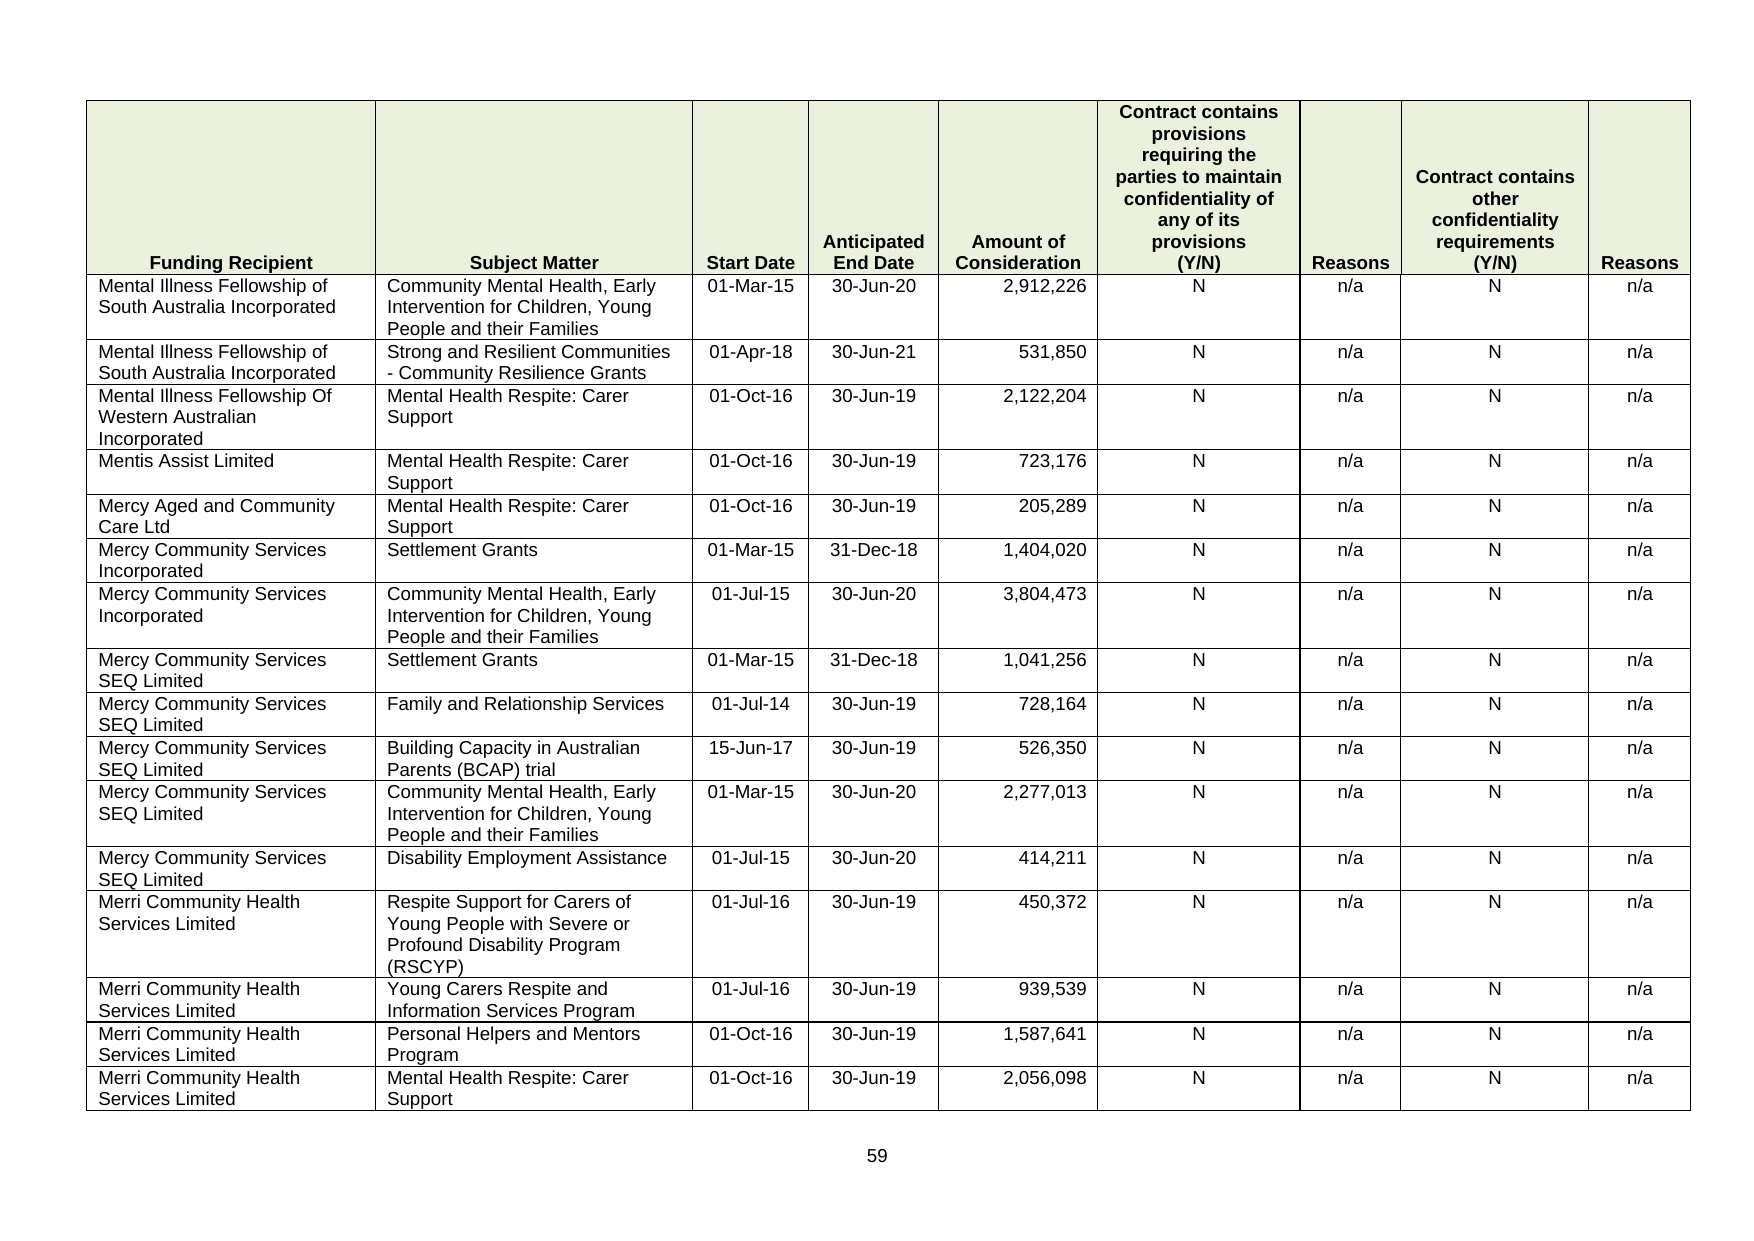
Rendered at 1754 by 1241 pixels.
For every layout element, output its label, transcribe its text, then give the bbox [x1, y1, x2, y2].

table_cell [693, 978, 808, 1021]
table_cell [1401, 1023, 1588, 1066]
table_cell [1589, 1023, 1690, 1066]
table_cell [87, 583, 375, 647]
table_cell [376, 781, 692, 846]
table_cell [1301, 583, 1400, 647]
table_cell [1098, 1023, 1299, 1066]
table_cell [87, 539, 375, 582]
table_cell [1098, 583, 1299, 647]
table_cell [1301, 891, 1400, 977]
table_header Funding Recipient [87, 101, 375, 274]
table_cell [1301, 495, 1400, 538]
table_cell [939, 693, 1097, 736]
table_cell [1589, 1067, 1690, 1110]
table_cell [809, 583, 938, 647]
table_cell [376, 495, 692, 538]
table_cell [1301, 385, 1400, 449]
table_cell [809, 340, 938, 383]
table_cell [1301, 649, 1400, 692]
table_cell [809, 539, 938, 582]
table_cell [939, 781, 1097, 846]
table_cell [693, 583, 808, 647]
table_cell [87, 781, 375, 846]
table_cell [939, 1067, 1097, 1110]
table_header Subject Matter [376, 101, 692, 274]
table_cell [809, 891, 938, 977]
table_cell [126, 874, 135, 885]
table_header Reasons [1589, 101, 1690, 274]
table_header Contract contains other confidentiality requirements (Y/N) [1402, 101, 1588, 274]
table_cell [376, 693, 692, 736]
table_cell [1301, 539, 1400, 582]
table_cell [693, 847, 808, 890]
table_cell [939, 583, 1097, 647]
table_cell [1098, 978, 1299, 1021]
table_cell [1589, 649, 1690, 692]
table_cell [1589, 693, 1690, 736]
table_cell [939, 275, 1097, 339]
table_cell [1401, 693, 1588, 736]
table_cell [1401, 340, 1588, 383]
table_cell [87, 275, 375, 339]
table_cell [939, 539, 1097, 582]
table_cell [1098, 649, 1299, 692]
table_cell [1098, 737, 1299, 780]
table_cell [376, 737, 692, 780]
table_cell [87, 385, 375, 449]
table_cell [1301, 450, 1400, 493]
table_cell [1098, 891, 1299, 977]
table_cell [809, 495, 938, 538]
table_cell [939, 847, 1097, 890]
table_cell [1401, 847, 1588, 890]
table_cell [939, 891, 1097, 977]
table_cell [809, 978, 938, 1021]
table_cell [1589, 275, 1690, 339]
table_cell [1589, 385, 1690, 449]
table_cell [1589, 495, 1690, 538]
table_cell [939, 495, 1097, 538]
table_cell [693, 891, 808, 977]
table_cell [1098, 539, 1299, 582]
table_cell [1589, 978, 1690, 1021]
table_header Contract contains provisions requiring the parties to maintain confidentiality of any of its provisions (Y/N) [1098, 101, 1299, 274]
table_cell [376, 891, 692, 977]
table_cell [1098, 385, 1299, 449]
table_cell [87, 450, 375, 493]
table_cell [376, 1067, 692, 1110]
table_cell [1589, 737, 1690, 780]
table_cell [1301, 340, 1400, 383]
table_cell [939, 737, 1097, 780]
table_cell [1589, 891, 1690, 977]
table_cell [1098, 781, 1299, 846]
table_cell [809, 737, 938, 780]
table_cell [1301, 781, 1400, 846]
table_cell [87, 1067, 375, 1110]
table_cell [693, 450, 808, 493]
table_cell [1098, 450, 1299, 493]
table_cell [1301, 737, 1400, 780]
table_header Start Date [693, 101, 808, 274]
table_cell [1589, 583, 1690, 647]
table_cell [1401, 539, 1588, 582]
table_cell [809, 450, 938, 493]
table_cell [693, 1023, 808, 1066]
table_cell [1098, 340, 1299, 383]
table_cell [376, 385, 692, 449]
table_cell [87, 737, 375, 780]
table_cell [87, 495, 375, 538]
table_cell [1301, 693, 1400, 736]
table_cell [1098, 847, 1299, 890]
table_header Amount of Consideration [939, 101, 1097, 274]
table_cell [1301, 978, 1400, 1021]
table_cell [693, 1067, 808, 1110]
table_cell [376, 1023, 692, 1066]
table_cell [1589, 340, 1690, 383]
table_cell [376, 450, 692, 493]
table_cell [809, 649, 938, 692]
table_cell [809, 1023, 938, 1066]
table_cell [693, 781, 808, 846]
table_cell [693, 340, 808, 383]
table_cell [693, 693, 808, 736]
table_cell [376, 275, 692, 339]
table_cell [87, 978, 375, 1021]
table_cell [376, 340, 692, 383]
table_header Anticipated End Date [809, 101, 938, 274]
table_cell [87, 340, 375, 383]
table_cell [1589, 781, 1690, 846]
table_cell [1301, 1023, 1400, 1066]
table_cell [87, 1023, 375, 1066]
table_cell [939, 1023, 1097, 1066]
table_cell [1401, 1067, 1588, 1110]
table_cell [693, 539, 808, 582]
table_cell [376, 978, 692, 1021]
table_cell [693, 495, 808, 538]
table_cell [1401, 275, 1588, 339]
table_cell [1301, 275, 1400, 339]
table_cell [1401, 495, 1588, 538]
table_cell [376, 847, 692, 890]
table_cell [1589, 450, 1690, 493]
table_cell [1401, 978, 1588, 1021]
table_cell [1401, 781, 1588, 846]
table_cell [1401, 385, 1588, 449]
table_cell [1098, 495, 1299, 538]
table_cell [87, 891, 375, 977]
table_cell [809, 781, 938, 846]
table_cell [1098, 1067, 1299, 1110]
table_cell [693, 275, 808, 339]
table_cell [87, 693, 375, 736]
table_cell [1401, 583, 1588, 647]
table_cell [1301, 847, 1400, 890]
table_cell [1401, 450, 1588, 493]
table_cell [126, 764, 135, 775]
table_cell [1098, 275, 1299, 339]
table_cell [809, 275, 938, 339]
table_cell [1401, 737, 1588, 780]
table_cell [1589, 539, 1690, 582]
table_header Reasons [1301, 101, 1401, 274]
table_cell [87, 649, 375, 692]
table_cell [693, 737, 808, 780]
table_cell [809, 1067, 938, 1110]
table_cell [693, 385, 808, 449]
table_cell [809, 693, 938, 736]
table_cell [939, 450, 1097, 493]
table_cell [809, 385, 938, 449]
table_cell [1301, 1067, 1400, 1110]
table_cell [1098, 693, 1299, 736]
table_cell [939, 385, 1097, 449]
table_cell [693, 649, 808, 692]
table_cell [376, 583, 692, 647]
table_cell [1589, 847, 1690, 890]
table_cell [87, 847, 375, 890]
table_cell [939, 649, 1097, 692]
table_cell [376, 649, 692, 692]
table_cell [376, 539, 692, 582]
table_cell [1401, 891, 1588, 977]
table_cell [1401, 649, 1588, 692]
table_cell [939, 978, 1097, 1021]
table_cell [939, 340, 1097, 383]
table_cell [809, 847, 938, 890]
